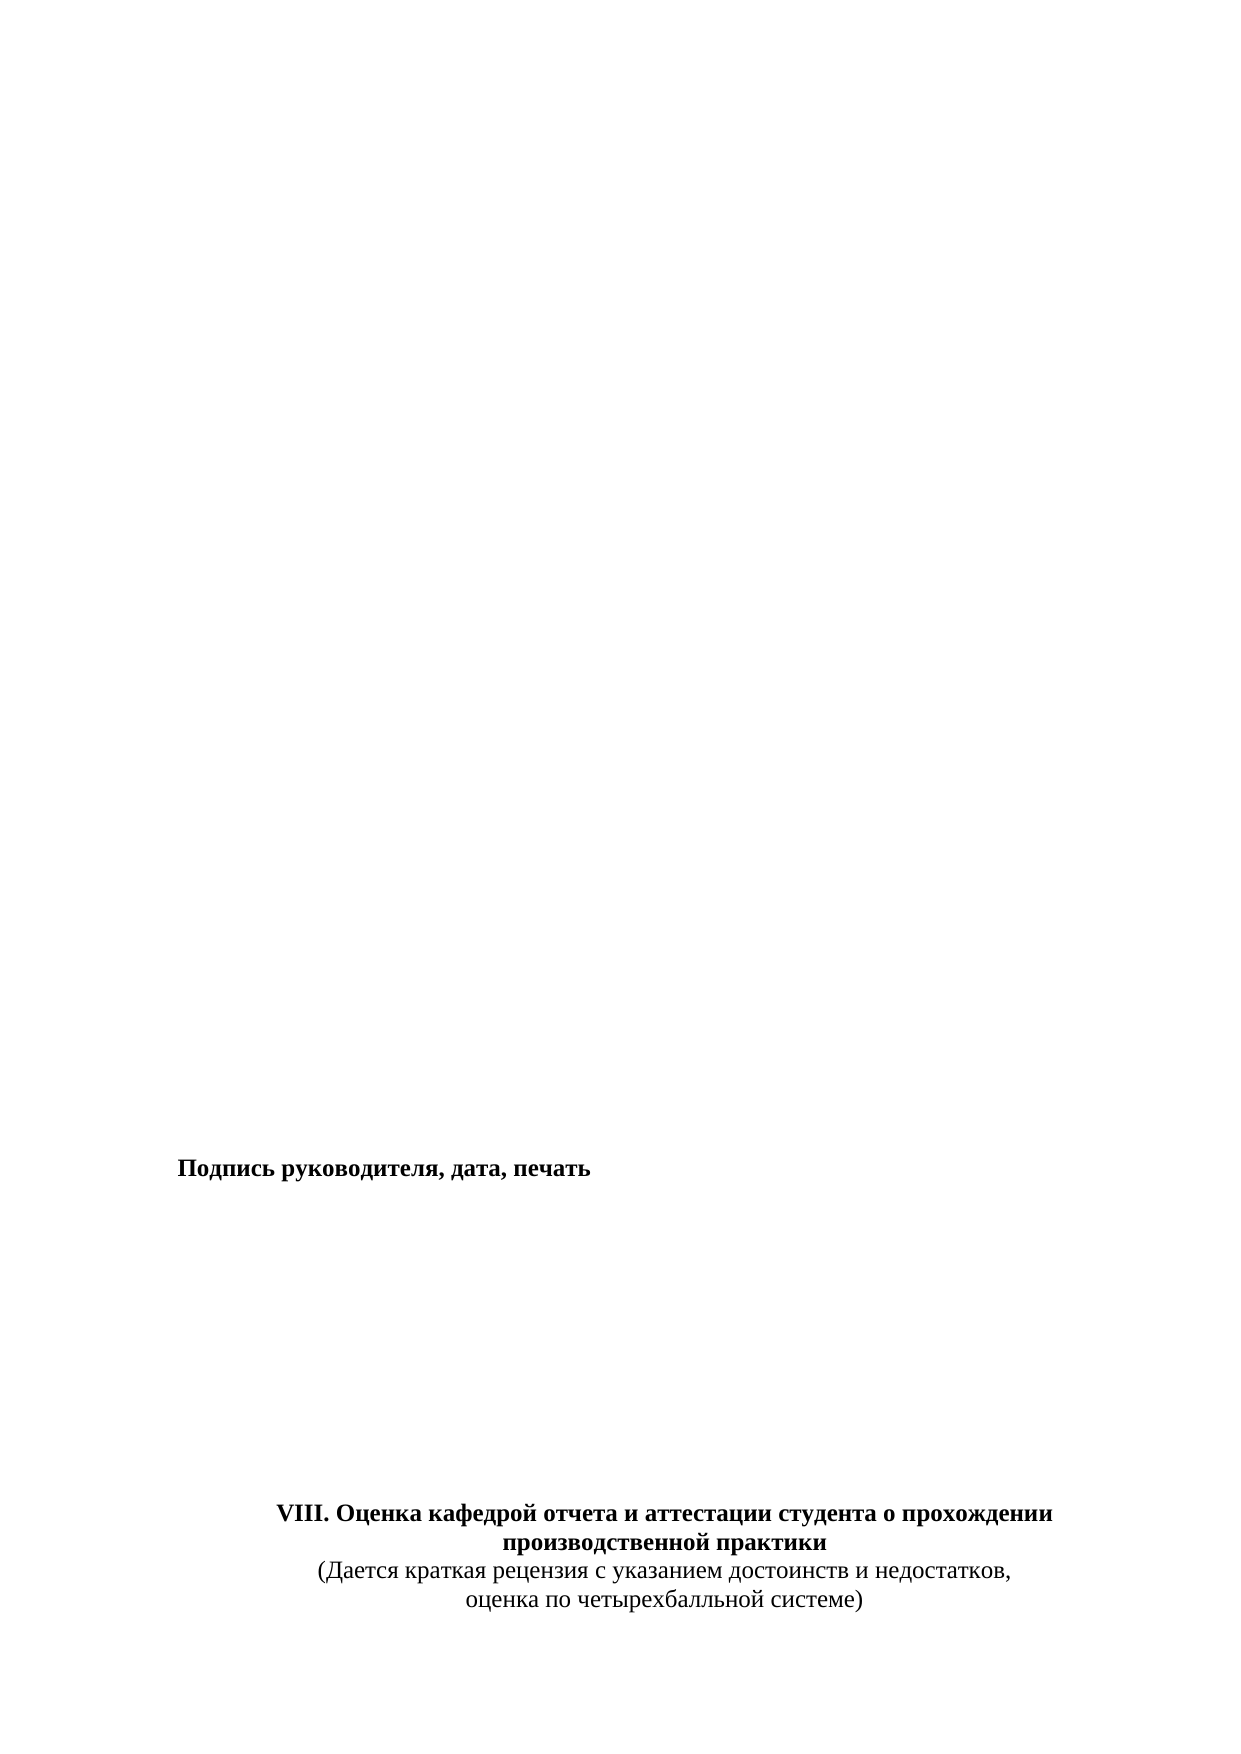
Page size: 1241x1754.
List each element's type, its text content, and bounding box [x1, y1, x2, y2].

text оценка по четырехбалльной системе) [177, 1584, 1152, 1613]
text Подпись руководителя, дата, печать [177, 1153, 1152, 1182]
text VIII. Оценка кафедрой отчета и аттестации студента о прохождении производственной практики [177, 1498, 1152, 1556]
text (Дается краткая рецензия с указанием достоинств и недостатков, [177, 1556, 1152, 1584]
